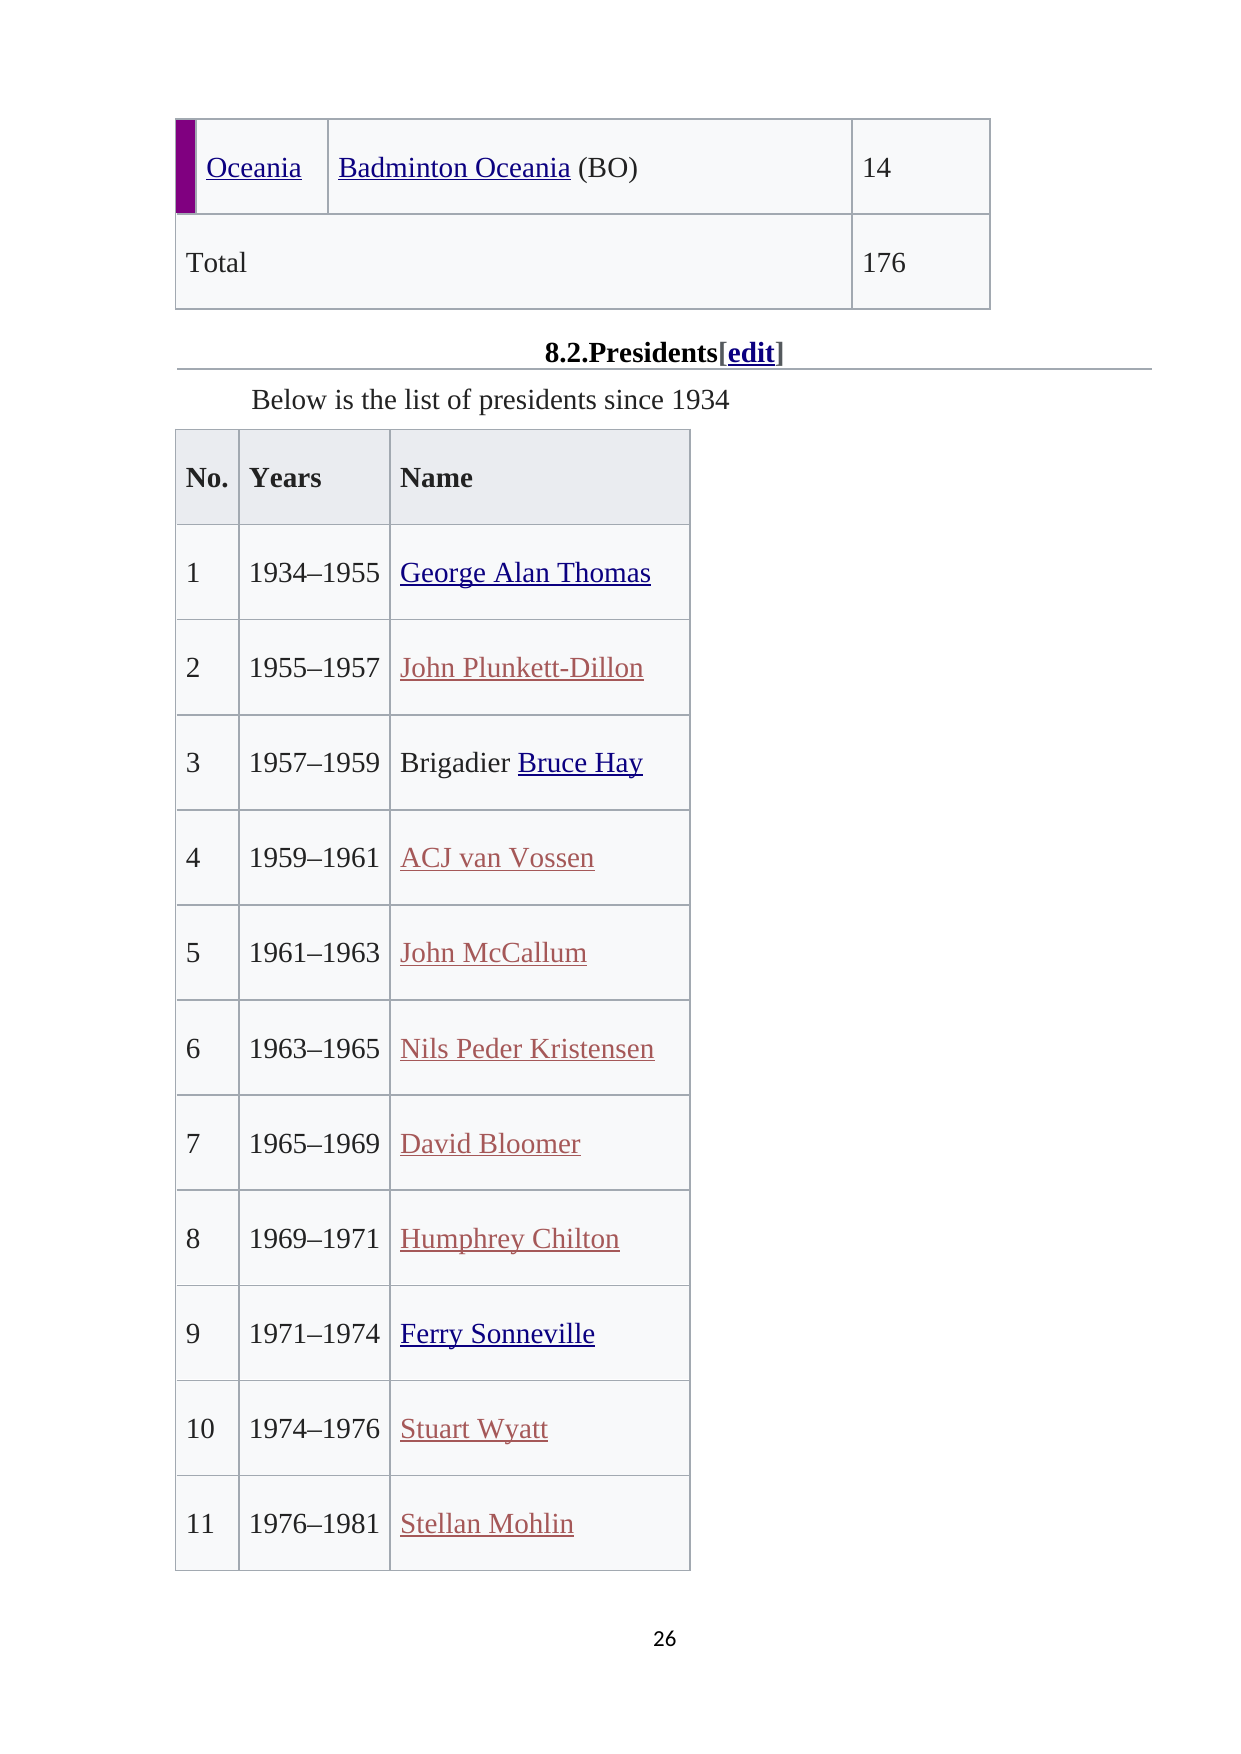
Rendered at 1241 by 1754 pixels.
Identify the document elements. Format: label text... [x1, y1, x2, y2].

table_cell 1974–1976 [240, 1381, 389, 1475]
table_cell 1 [176, 525, 238, 619]
table_cell 11 [176, 1476, 238, 1570]
table_cell 1971–1974 [240, 1286, 389, 1379]
table_cell Stuart Wyatt [391, 1381, 689, 1475]
table_cell 9 [176, 1286, 238, 1379]
table_cell 1969–1971 [240, 1191, 389, 1284]
table_cell George Alan Thomas [391, 525, 689, 619]
table_cell John McCallum [391, 906, 689, 999]
table_cell Badminton Oceania (BO) [329, 120, 851, 213]
table_cell Ferry Sonneville [391, 1286, 689, 1379]
table_cell 1955–1957 [240, 620, 389, 714]
text 8.2.Presidents[edit] [177, 335, 1152, 368]
table_cell 1961–1963 [240, 906, 389, 999]
table_cell 176 [853, 215, 989, 308]
table_cell Stellan Mohlin [391, 1476, 689, 1570]
table_cell 8 [176, 1190, 238, 1284]
table_cell 3 [176, 715, 238, 809]
table_cell 1976–1981 [240, 1476, 389, 1570]
table_cell ACJ van Vossen [391, 811, 689, 904]
table_header Years [240, 430, 389, 524]
table_cell Total [176, 214, 851, 308]
table_cell Brigadier Bruce Hay [391, 716, 689, 809]
table_cell 5 [176, 905, 238, 999]
table_cell 2 [176, 620, 238, 714]
table_cell 1957–1959 [240, 716, 389, 809]
table_header Name [391, 430, 689, 524]
table_cell 14 [853, 120, 989, 213]
table_cell 1965–1969 [240, 1096, 389, 1189]
table_cell David Bloomer [391, 1096, 689, 1189]
table_cell 1963–1965 [240, 1001, 389, 1094]
text Below is the list of presidents since 1934 [177, 382, 1152, 416]
table_cell 1959–1961 [240, 811, 389, 904]
table_cell Nils Peder Kristensen [391, 1001, 689, 1094]
table_cell 4 [176, 810, 238, 904]
table_cell 6 [176, 1000, 238, 1094]
table_cell 10 [176, 1381, 238, 1475]
table_cell John Plunkett-Dillon [391, 620, 689, 714]
table_cell 1934–1955 [240, 525, 389, 619]
table_cell Oceania [197, 120, 327, 213]
table_header No. [176, 430, 238, 524]
table_cell [176, 120, 195, 213]
table_cell Humphrey Chilton [391, 1191, 689, 1284]
table_cell 7 [176, 1095, 238, 1189]
